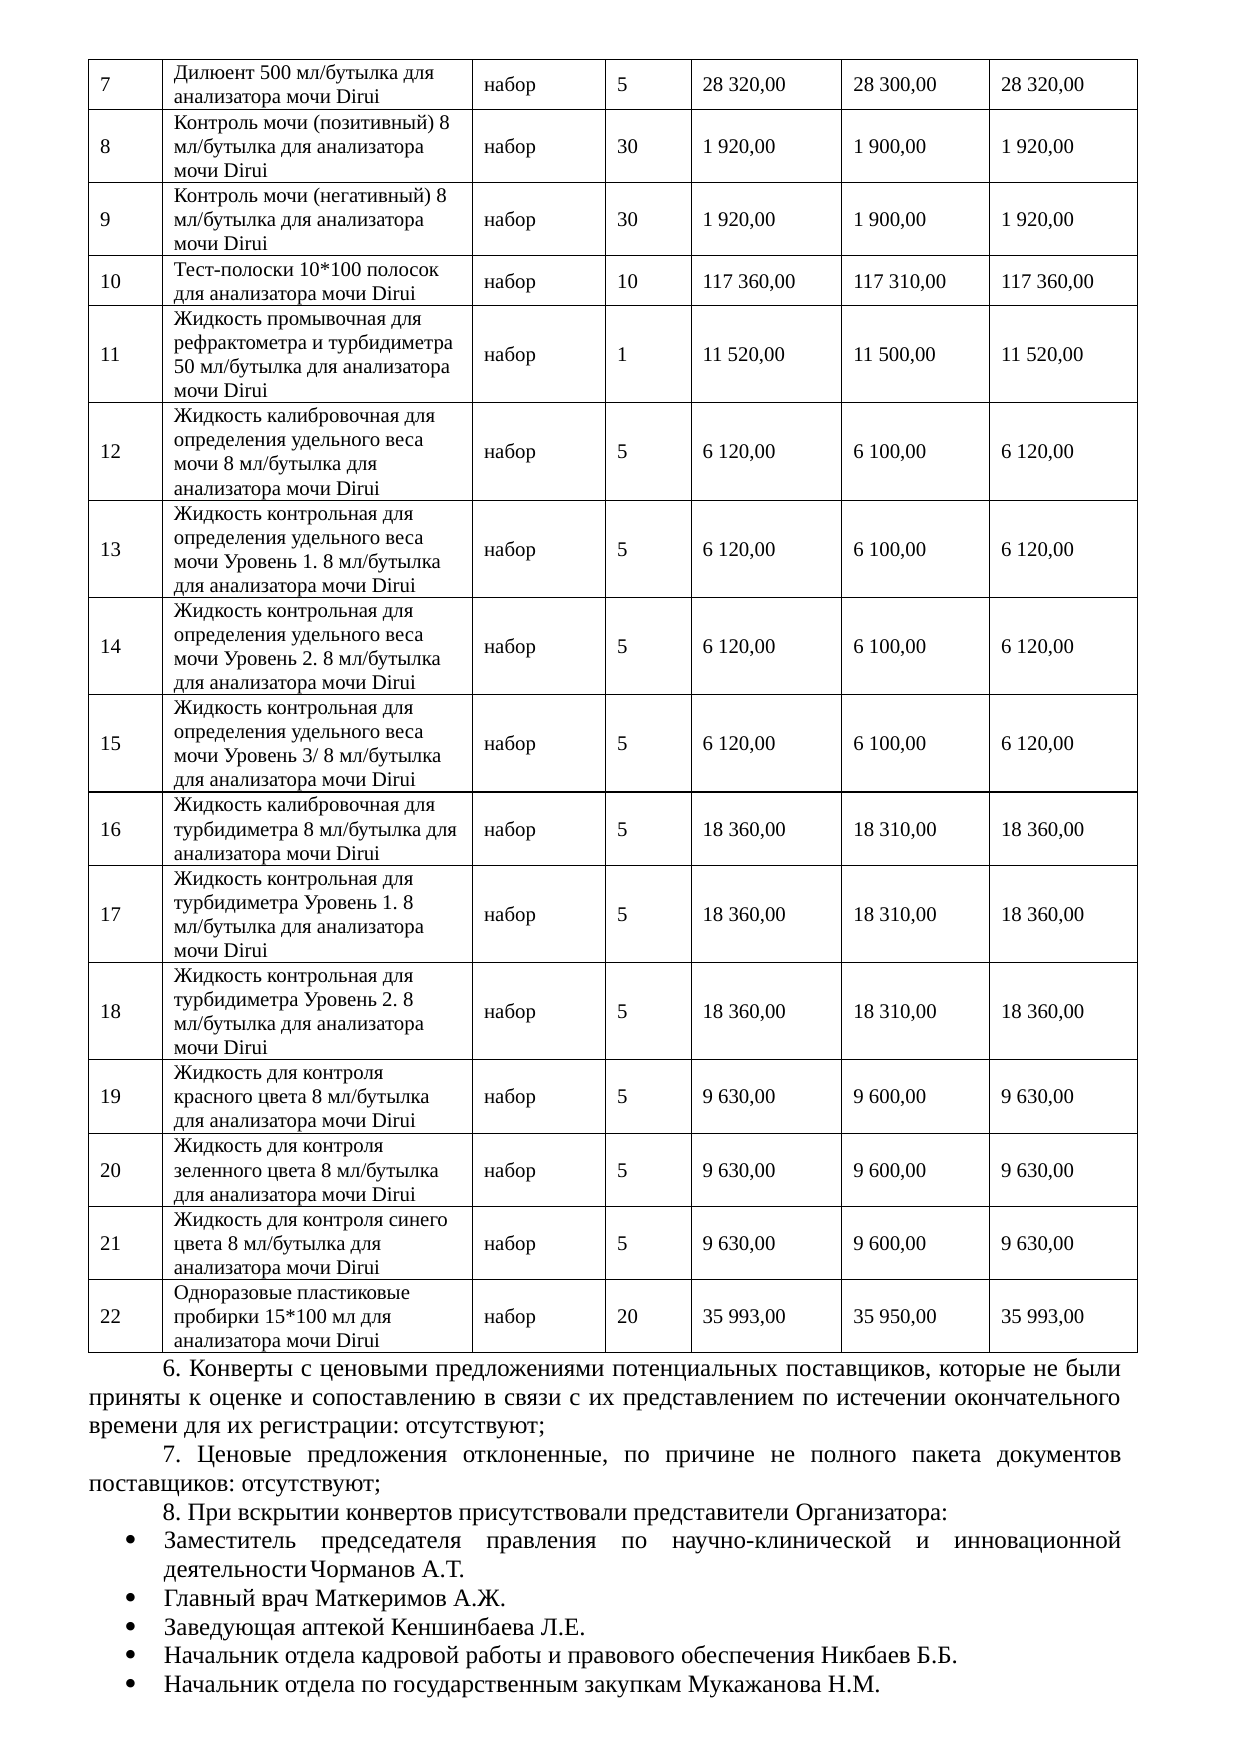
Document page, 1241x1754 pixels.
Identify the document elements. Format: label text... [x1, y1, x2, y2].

table_cell 11 520,00 [692, 306, 841, 402]
table_cell 117 360,00 [692, 256, 841, 305]
table_cell Жидкость контрольная для определения удельного веса мочи Уровень 2. 8 мл/бутылка для анализатора мочи Dirui [163, 598, 472, 694]
table_cell 5 [606, 598, 691, 694]
table_cell 8 [89, 110, 162, 182]
table_cell набор [473, 60, 605, 109]
text 7. Ценовые предложения отклоненные, по причине не полного пакета документов поставщиков: отсутствуют; [89, 1439, 1122, 1497]
list Начальник отдела кадровой работы и правового обеспечения Никбаев Б.Б. [126, 1641, 1122, 1669]
table_cell Жидкость контрольная для турбидиметра Уровень 2. 8 мл/бутылка для анализатора мочи Dirui [163, 963, 472, 1059]
table_cell набор [473, 403, 605, 499]
table_cell Жидкость контрольная для определения удельного веса мочи Уровень 3/ 8 мл/бутылка для анализатора мочи Dirui [163, 695, 472, 791]
table_cell набор [473, 793, 605, 864]
table_cell 21 [89, 1207, 162, 1279]
table_cell набор [473, 963, 605, 1059]
table_cell 9 630,00 [692, 1207, 841, 1279]
table_cell Жидкость для контроля красного цвета 8 мл/бутылка для анализатора мочи Dirui [163, 1060, 472, 1132]
list Главный врач Маткеримов А.Ж. [126, 1583, 1122, 1612]
list Заместитель председателя правления по научно-клинической и инновационной деятельности Чорманов А.Т. [126, 1526, 1122, 1583]
text 8. При вскрытии конвертов присутствовали представители Организатора: [89, 1497, 1122, 1526]
table_cell Дилюент 500 мл/бутылка для анализатора мочи Dirui [163, 60, 472, 109]
table_cell 5 [606, 695, 691, 791]
table_cell набор [473, 183, 605, 255]
table_cell 6 120,00 [990, 695, 1137, 791]
table_cell 6 120,00 [990, 403, 1137, 499]
table_cell 18 360,00 [990, 963, 1137, 1059]
table_cell 28 320,00 [990, 60, 1137, 109]
table_cell набор [473, 1280, 605, 1352]
table_cell 18 360,00 [692, 963, 841, 1059]
table_cell 9 630,00 [990, 1060, 1137, 1132]
table_cell набор [473, 695, 605, 791]
table_cell набор [473, 866, 605, 962]
table_cell Жидкость для контроля синего цвета 8 мл/бутылка для анализатора мочи Dirui [163, 1207, 472, 1279]
table_cell 6 120,00 [692, 598, 841, 694]
table_cell 22 [89, 1280, 162, 1352]
table_cell 12 [89, 403, 162, 499]
table_cell набор [473, 501, 605, 597]
table_cell 35 993,00 [990, 1280, 1137, 1352]
table_cell 1 [606, 306, 691, 402]
table_cell 5 [606, 1207, 691, 1279]
table_cell 5 [606, 963, 691, 1059]
table_cell 6 120,00 [990, 598, 1137, 694]
table_cell 18 [89, 963, 162, 1059]
table_cell 18 360,00 [692, 793, 841, 864]
table_cell 18 310,00 [842, 866, 989, 962]
table_cell 14 [89, 598, 162, 694]
table_cell Тест-полоски 10*100 полосок для анализатора мочи Dirui [163, 256, 472, 305]
table_cell 9 630,00 [990, 1134, 1137, 1206]
table_cell 35 950,00 [842, 1280, 989, 1352]
table_cell 10 [89, 256, 162, 305]
table_cell 9 630,00 [990, 1207, 1137, 1279]
table_cell 6 100,00 [842, 501, 989, 597]
table_cell 9 630,00 [692, 1060, 841, 1132]
table_cell 10 [606, 256, 691, 305]
table_cell 6 120,00 [692, 501, 841, 597]
table_cell 9 600,00 [842, 1134, 989, 1206]
table_cell Контроль мочи (позитивный) 8 мл/бутылка для анализатора мочи Dirui [163, 110, 472, 182]
table_cell 6 120,00 [692, 403, 841, 499]
table_cell 30 [606, 110, 691, 182]
table_cell 1 920,00 [990, 110, 1137, 182]
table_cell 7 [89, 60, 162, 109]
table_cell 11 520,00 [990, 306, 1137, 402]
table_cell 1 920,00 [990, 183, 1137, 255]
list Заведующая аптекой Кеншинбаева Л.Е. [126, 1612, 1122, 1641]
table_cell 5 [606, 1060, 691, 1132]
table_cell 18 310,00 [842, 793, 989, 864]
table_cell 6 120,00 [990, 501, 1137, 597]
table_cell набор [473, 110, 605, 182]
table_cell Одноразовые пластиковые пробирки 15*100 мл для анализатора мочи Dirui [163, 1280, 472, 1352]
table_cell 9 600,00 [842, 1060, 989, 1132]
table_cell 6 100,00 [842, 695, 989, 791]
table_cell 16 [89, 793, 162, 864]
table_cell 9 600,00 [842, 1207, 989, 1279]
table_cell 18 360,00 [990, 793, 1137, 864]
table_cell 117 360,00 [990, 256, 1137, 305]
table_cell 18 360,00 [990, 866, 1137, 962]
table_cell 5 [606, 60, 691, 109]
table_cell Жидкость контрольная для определения удельного веса мочи Уровень 1. 8 мл/бутылка для анализатора мочи Dirui [163, 501, 472, 597]
table_cell Контроль мочи (негативный) 8 мл/бутылка для анализатора мочи Dirui [163, 183, 472, 255]
table_cell набор [473, 306, 605, 402]
text 6. Конверты с ценовыми предложениями потенциальных поставщиков, которые не были приняты к оценке и сопоставлению в связи с их представлением по истечении окончательного времени для их регистрации: отсутствуют; [89, 1353, 1122, 1439]
table_cell 20 [606, 1280, 691, 1352]
table_cell 6 100,00 [842, 598, 989, 694]
table_cell 5 [606, 866, 691, 962]
table_cell Жидкость контрольная для турбидиметра Уровень 1. 8 мл/бутылка для анализатора мочи Dirui [163, 866, 472, 962]
table_cell 18 310,00 [842, 963, 989, 1059]
table_cell 15 [89, 695, 162, 791]
table_cell Жидкость для контроля зеленного цвета 8 мл/бутылка для анализатора мочи Dirui [163, 1134, 472, 1206]
table_cell 28 300,00 [842, 60, 989, 109]
table_cell 28 320,00 [692, 60, 841, 109]
table_cell 1 900,00 [842, 110, 989, 182]
table_cell набор [473, 1134, 605, 1206]
table_cell 5 [606, 501, 691, 597]
table_cell 1 920,00 [692, 110, 841, 182]
table_cell 1 920,00 [692, 183, 841, 255]
list Начальник отдела по государственным закупкам Мукажанова Н.М. [126, 1669, 1122, 1698]
table_cell 30 [606, 183, 691, 255]
table_cell Жидкость калибровочная для турбидиметра 8 мл/бутылка для анализатора мочи Dirui [163, 793, 472, 864]
table_cell 11 [89, 306, 162, 402]
table_cell набор [473, 1207, 605, 1279]
table_cell 13 [89, 501, 162, 597]
table_cell 19 [89, 1060, 162, 1132]
table_cell 5 [606, 403, 691, 499]
table_cell набор [473, 256, 605, 305]
table_cell 5 [606, 793, 691, 864]
table_cell 18 360,00 [692, 866, 841, 962]
table_cell 1 900,00 [842, 183, 989, 255]
table_cell Жидкость калибровочная для определения удельного веса мочи 8 мл/бутылка для анализатора мочи Dirui [163, 403, 472, 499]
table_cell набор [473, 598, 605, 694]
table_cell 11 500,00 [842, 306, 989, 402]
table_cell 9 630,00 [692, 1134, 841, 1206]
table_cell Жидкость промывочная для рефрактометра и турбидиметра 50 мл/бутылка для анализатора мочи Dirui [163, 306, 472, 402]
table_cell 17 [89, 866, 162, 962]
table_cell 9 [89, 183, 162, 255]
table_cell 117 310,00 [842, 256, 989, 305]
table_cell 20 [89, 1134, 162, 1206]
table_cell 35 993,00 [692, 1280, 841, 1352]
table_cell 6 120,00 [692, 695, 841, 791]
table_cell 6 100,00 [842, 403, 989, 499]
table_cell набор [473, 1060, 605, 1132]
table_cell 5 [606, 1134, 691, 1206]
